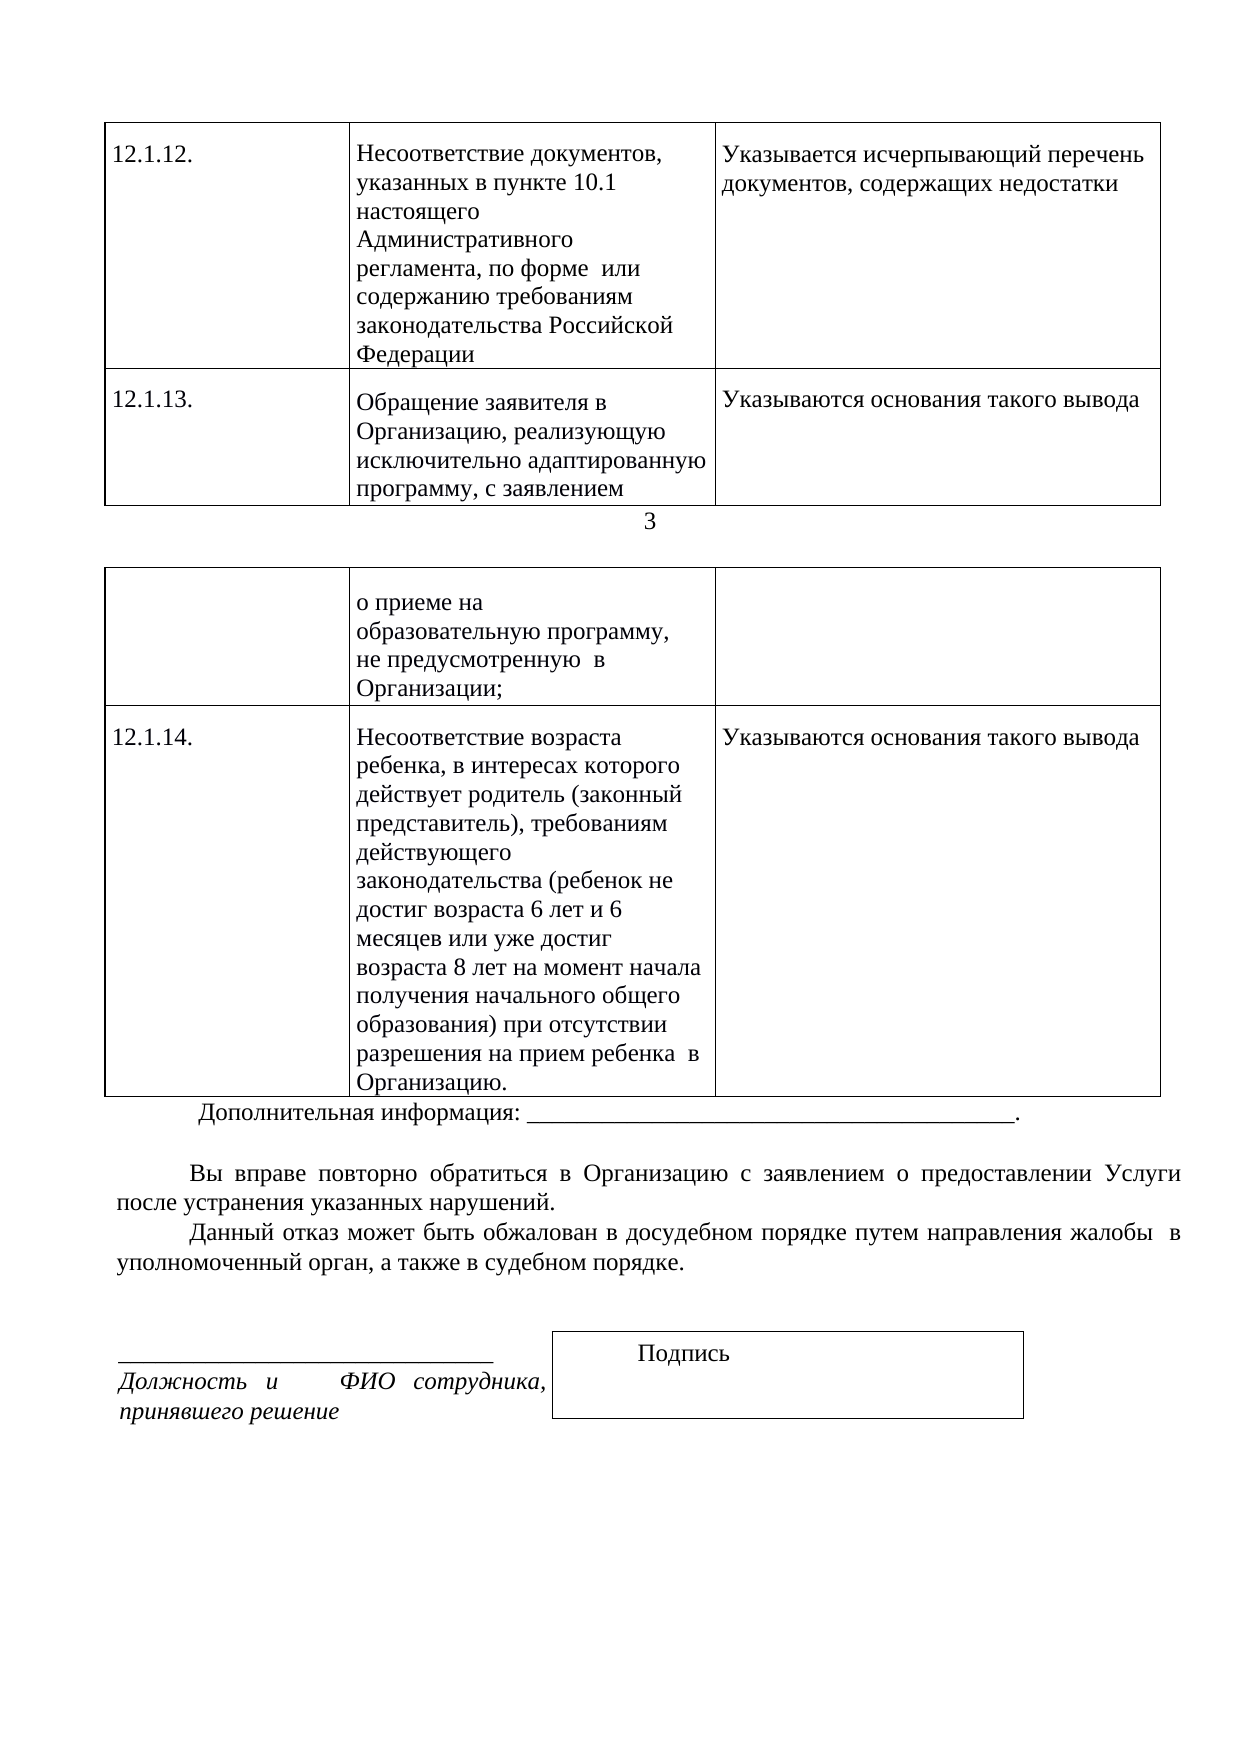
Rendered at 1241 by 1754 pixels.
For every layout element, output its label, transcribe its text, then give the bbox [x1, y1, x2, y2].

table_cell Указываются основания такого вывода [716, 369, 1160, 505]
table_cell Несоответствие возраста ребенка, в интересах которого действует родитель (законный представитель), требованиям действующего законодательства (ребенок не достиг возраста 6 лет и 6 месяцев или уже достиг возраста 8 лет на момент начала получения начального общего образования) при отсутствии разрешения на прием ребенка в Организацию. [350, 706, 715, 1096]
table_cell Указываются основания такого вывода [716, 706, 1160, 1096]
table_cell 12.1.12. [106, 123, 349, 367]
subtitle ______________________________ Должность и ФИО сотрудника, принявшего решение [118, 1337, 1110, 1424]
text Вы вправе повторно обратиться в Организацию с заявлением о предоставлении Услуги после устранения указанных нарушений. [116, 1158, 1182, 1216]
table_header о приеме на образовательную программу, не предусмотренную в Организации; [350, 568, 715, 705]
text 3 [127, 506, 1173, 535]
table_cell Обращение заявителя в Организацию, реализующую исключительно адаптированную программу, с заявлением [350, 369, 715, 505]
text Дополнительная информация: _______________________________________. [192, 1097, 1188, 1125]
table_cell Несоответствие документов, указанных в пункте 10.1 настоящего Административного регламента, по форме или содержанию требованиям законодательства Российской Федерации [350, 123, 715, 367]
table_header [106, 568, 349, 705]
table_cell 12.1.14. [106, 706, 349, 1096]
table_cell 12.1.13. [106, 369, 349, 505]
table_header Подпись [553, 1332, 1023, 1418]
text Данный отказ может быть обжалован в досудебном порядке путем направления жалобы в уполномоченный орган, а также в судебном порядке. [116, 1217, 1182, 1275]
table_header [716, 568, 1160, 705]
table_cell Указывается исчерпывающий перечень документов, содержащих недостатки [716, 123, 1160, 367]
